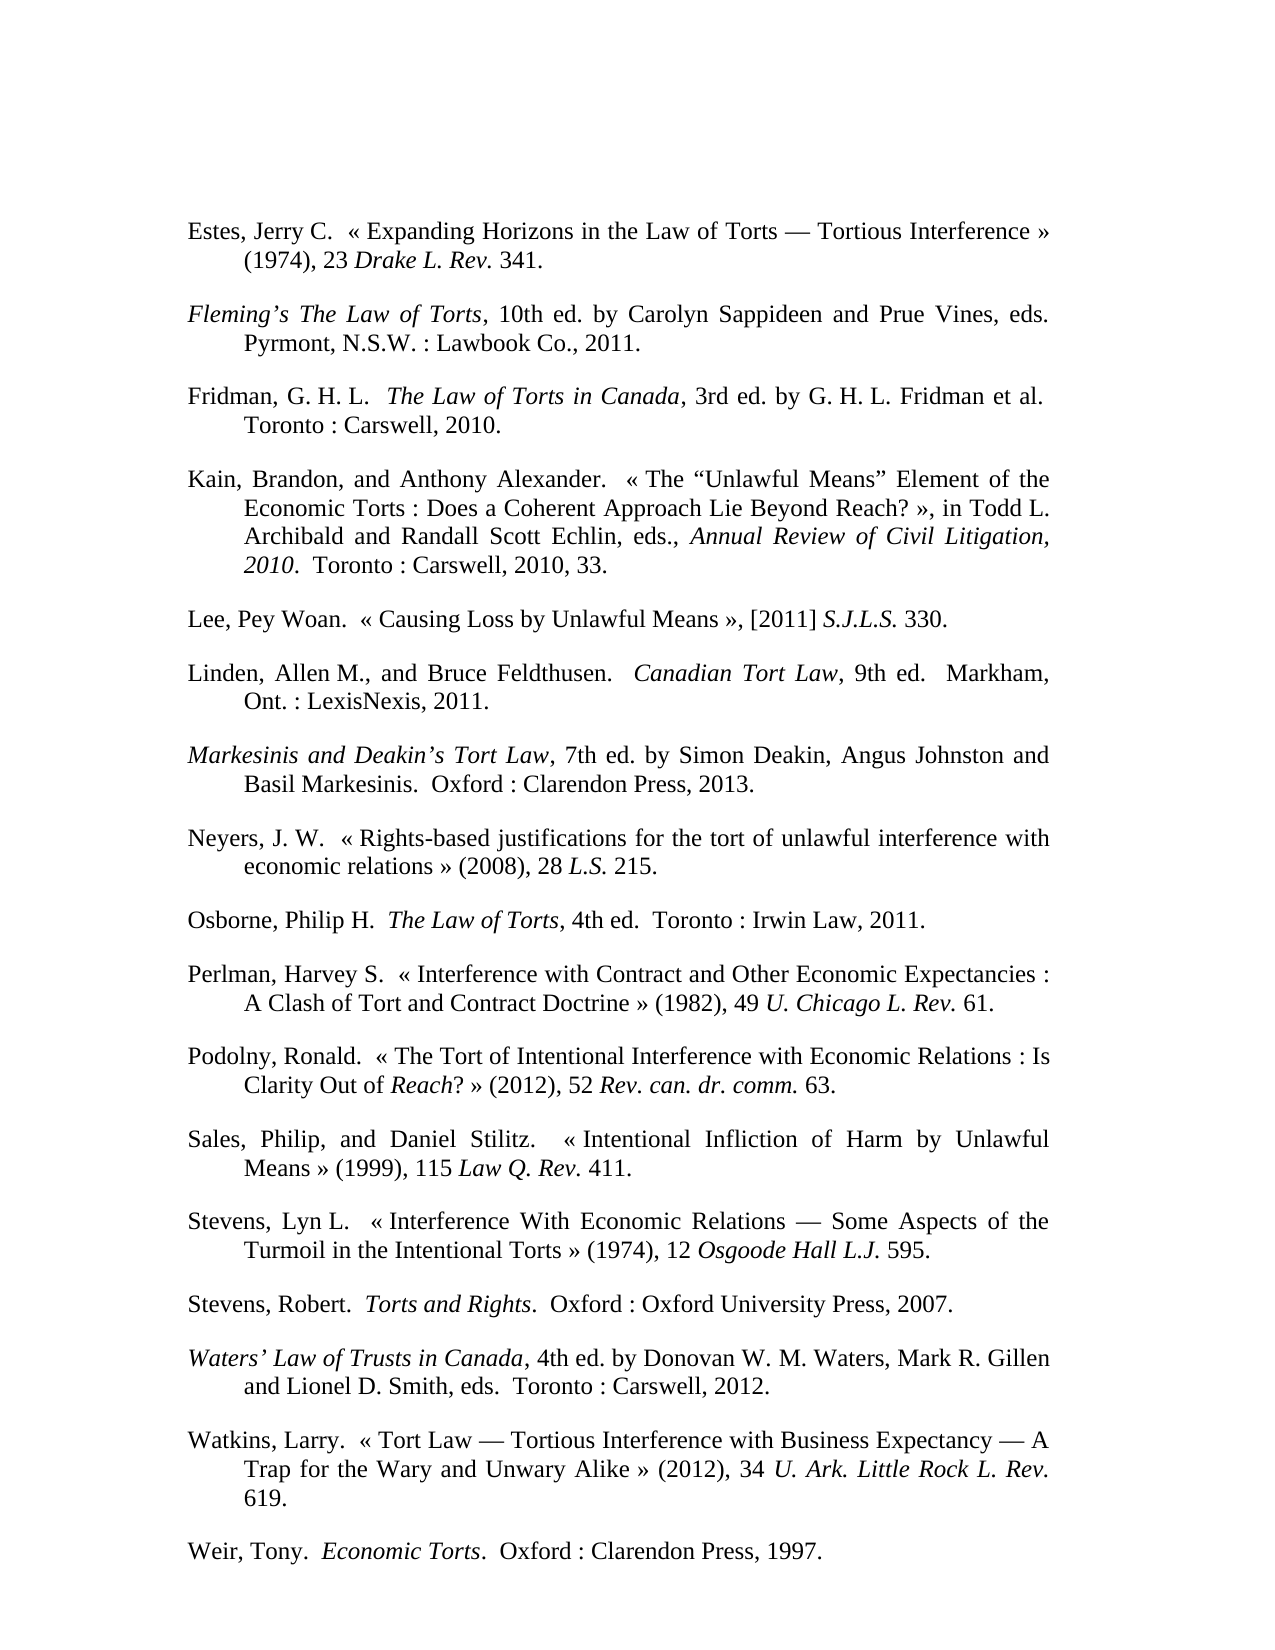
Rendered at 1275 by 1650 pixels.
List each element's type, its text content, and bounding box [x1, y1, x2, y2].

text Markesinis and Deakin’s Tort Law, 7th ed. by Simon Deakin, Angus Johnston and Basil Markesinis. Oxford : Clarendon Press, 2013. [187, 740, 1050, 798]
text Stevens, Lyn L. « Interference With Economic Relations — Some Aspects of the Turmoil in the Intentional Torts » (1974), 12 Osgoode Hall L.J. 595. [187, 1206, 1050, 1264]
text Podolny, Ronald. « The Tort of Intentional Interference with Economic Relations : Is Clarity Out of Reach? » (2012), 52 Rev. can. dr. comm. 63. [187, 1041, 1050, 1099]
text Osborne, Philip H. The Law of Torts, 4th ed. Toronto : Irwin Law, 2011. [187, 905, 1050, 934]
text Estes, Jerry C. « Expanding Horizons in the Law of Torts — Tortious Interference » (1974), 23 Drake L. Rev. 341. [187, 216, 1050, 274]
text Fleming’s The Law of Torts, 10th ed. by Carolyn Sappideen and Prue Vines, eds. Pyrmont, N.S.W. : Lawbook Co., 2011. [187, 299, 1050, 356]
text Perlman, Harvey S. « Interference with Contract and Other Economic Expectancies : A Clash of Tort and Contract Doctrine » (1982), 49 U. Chicago L. Rev. 61. [187, 959, 1050, 1016]
text Watkins, Larry. « Tort Law — Tortious Interference with Business Expectancy — A Trap for the Wary and Unwary Alike » (2012), 34 U. Ark. Little Rock L. Rev. 619. [187, 1425, 1050, 1511]
text Weir, Tony. Economic Torts. Oxford : Clarendon Press, 1997. [187, 1536, 1050, 1565]
text Waters’ Law of Trusts in Canada, 4th ed. by Donovan W. M. Waters, Mark R. Gillen and Lionel D. Smith, eds. Toronto : Carswell, 2012. [187, 1343, 1050, 1400]
text Stevens, Robert. Torts and Rights. Oxford : Oxford University Press, 2007. [187, 1289, 1050, 1318]
text Neyers, J. W. « Rights-based justifications for the tort of unlawful interference with economic relations » (2008), 28 L.S. 215. [187, 823, 1050, 880]
text Sales, Philip, and Daniel Stilitz. « Intentional Infliction of Harm by Unlawful Means » (1999), 115 Law Q. Rev. 411. [187, 1124, 1050, 1181]
text Fridman, G. H. L. The Law of Torts in Canada, 3rd ed. by G. H. L. Fridman et al. Toronto : Carswell, 2010. [187, 381, 1050, 439]
text Kain, Brandon, and Anthony Alexander. « The “Unlawful Means” Element of the Economic Torts : Does a Coherent Approach Lie Beyond Reach? », in Todd L. Archibald and Randall Scott Echlin, eds., Annual Review of Civil Litigation, 2010. Toronto : Carswell, 2010, 33. [187, 464, 1050, 579]
text Linden, Allen M., and Bruce Feldthusen. Canadian Tort Law, 9th ed. Markham, Ont. : LexisNexis, 2011. [187, 658, 1050, 715]
text Lee, Pey Woan. « Causing Loss by Unlawful Means », [2011] S.J.L.S. 330. [187, 604, 1050, 633]
